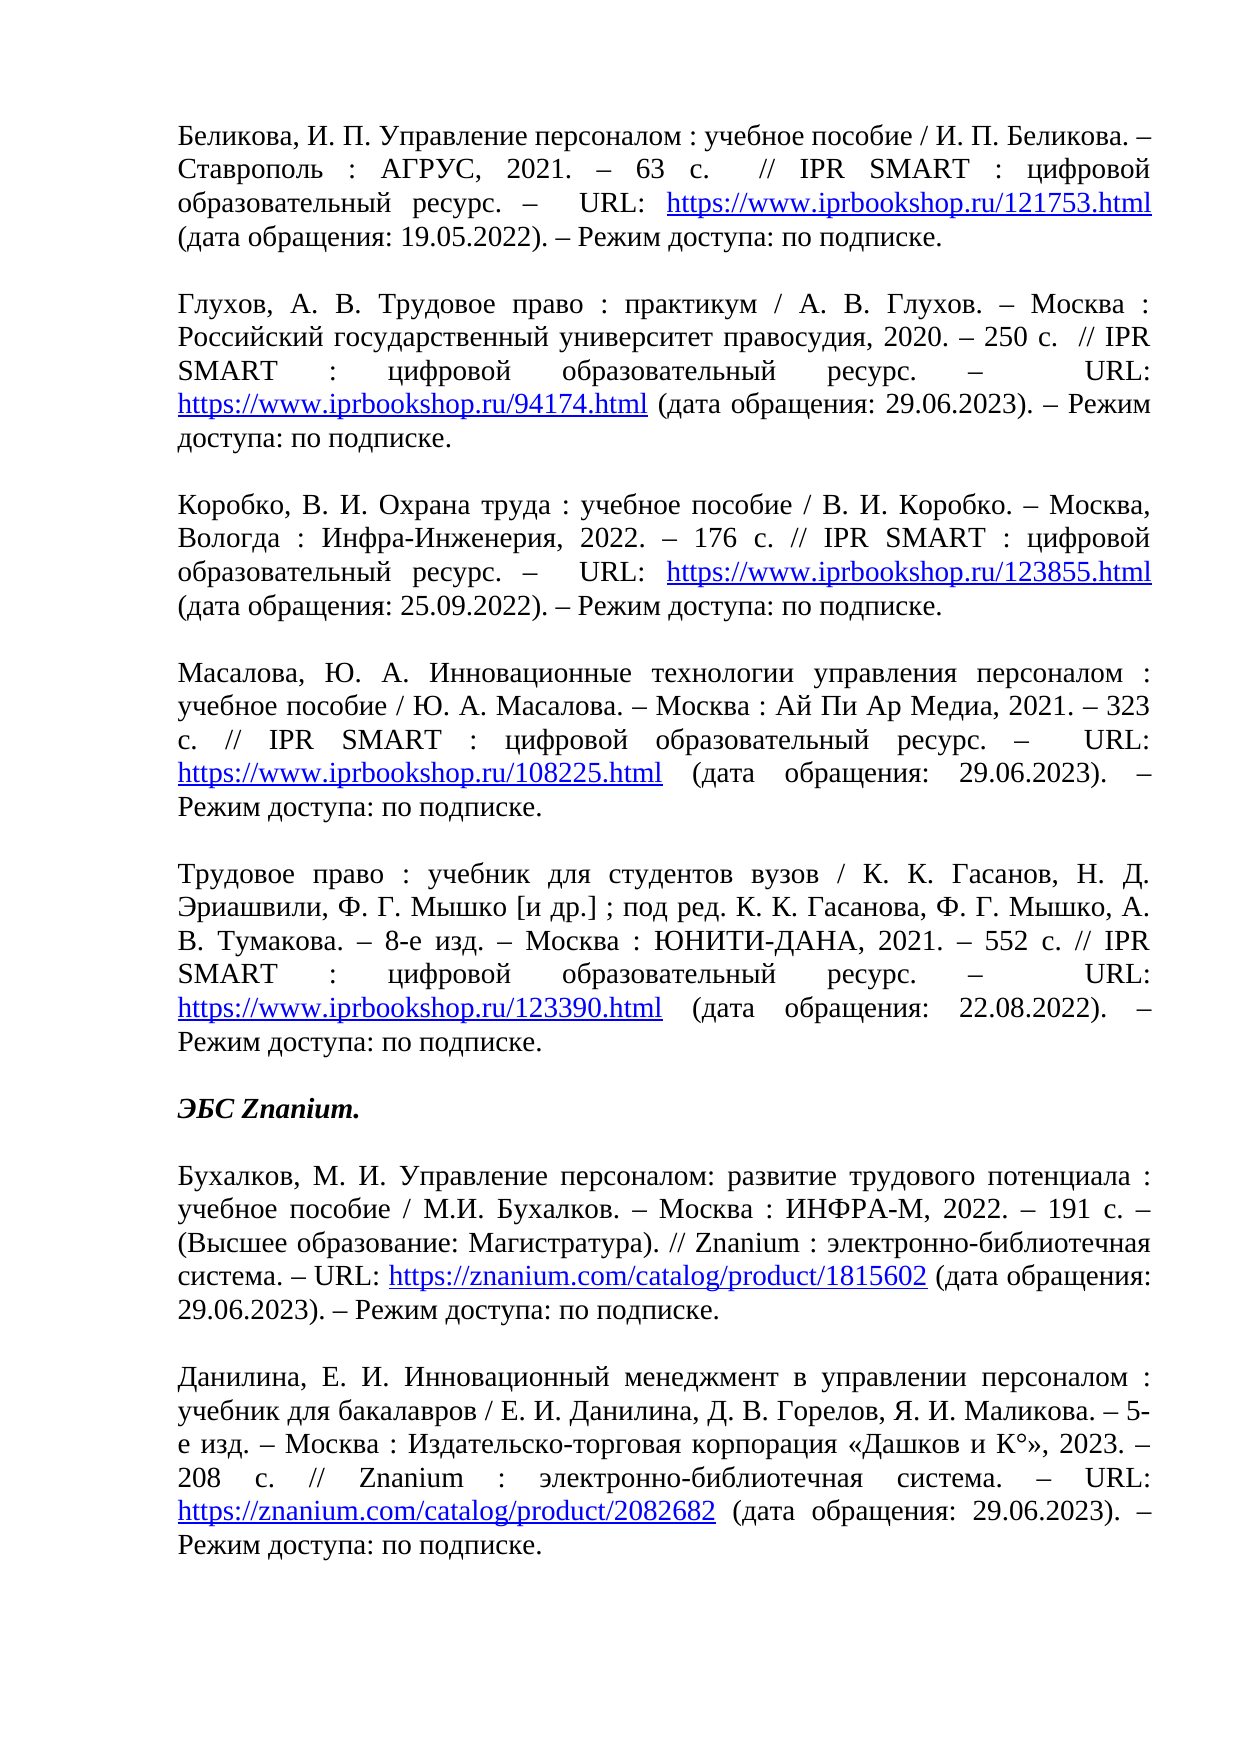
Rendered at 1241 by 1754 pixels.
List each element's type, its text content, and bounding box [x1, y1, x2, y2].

text Беликова, И. П. Управление персоналом : учебное пособие / И. П. Беликова. – Ставрополь : АГРУС, 2021. – 63 c. // IPR SMART : цифровой образовательный ресурс. – URL: https://www.iprbookshop.ru/121753.html (дата обращения: 19.05.2022). – Режим доступа: по подписке. [177, 118, 1152, 252]
text ЭБС Znanium. [177, 1091, 1152, 1124]
text Трудовое право : учебник для студентов вузов / К. К. Гасанов, Н. Д. Эриашвили, Ф. Г. Мышко [и др.] ; под ред. К. К. Гасанова, Ф. Г. Мышко, А. В. Тумакова. – 8-е изд. – Москва : ЮНИТИ-ДАНА, 2021. – 552 c. // IPR SMART : цифровой образовательный ресурс. – URL: https://www.iprbookshop.ru/123390.html (дата обращения: 22.08.2022). – Режим доступа: по подписке. [177, 856, 1152, 1057]
text Данилина, Е. И. Инновационный менеджмент в управлении персоналом : учебник для бакалавров / Е. И. Данилина, Д. В. Горелов, Я. И. Маликова. – 5-е изд. – Москва : Издательско-торговая корпорация «Дашков и К°», 2023. – 208 с. // Znanium : электронно-библиотечная система. – URL: https://znanium.com/catalog/product/2082682 (дата обращения: 29.06.2023). – Режим доступа: по подписке. [177, 1359, 1152, 1560]
text Бухалков, М. И. Управление персоналом: развитие трудового потенциала : учебное пособие / М.И. Бухалков. – Москва : ИНФРА-М, 2022. – 191 с. – (Высшее образование: Магистратура). // Znanium : электронно-библиотечная система. – URL: https://znanium.com/catalog/product/1815602 (дата обращения: 29.06.2023). – Режим доступа: по подписке. [177, 1158, 1152, 1326]
text Масалова, Ю. А. Инновационные технологии управления персоналом : учебное пособие / Ю. А. Масалова. – Москва : Ай Пи Ар Медиа, 2021. – 323 c. // IPR SMART : цифровой образовательный ресурс. – URL: https://www.iprbookshop.ru/108225.html (дата обращения: 29.06.2023). – Режим доступа: по подписке. [177, 655, 1152, 822]
text Коробко, В. И. Охрана труда : учебное пособие / В. И. Коробко. – Москва, Вологда : Инфра-Инженерия, 2022. – 176 c. // IPR SMART : цифровой образовательный ресурс. – URL: https://www.iprbookshop.ru/123855.html (дата обращения: 25.09.2022). – Режим доступа: по подписке. [177, 487, 1152, 621]
text Глухов, А. В. Трудовое право : практикум / А. В. Глухов. – Москва : Российский государственный университет правосудия, 2020. – 250 c. // IPR SMART : цифровой образовательный ресурс. – URL: https://www.iprbookshop.ru/94174.html (дата обращения: 29.06.2023). – Режим доступа: по подписке. [177, 286, 1152, 453]
